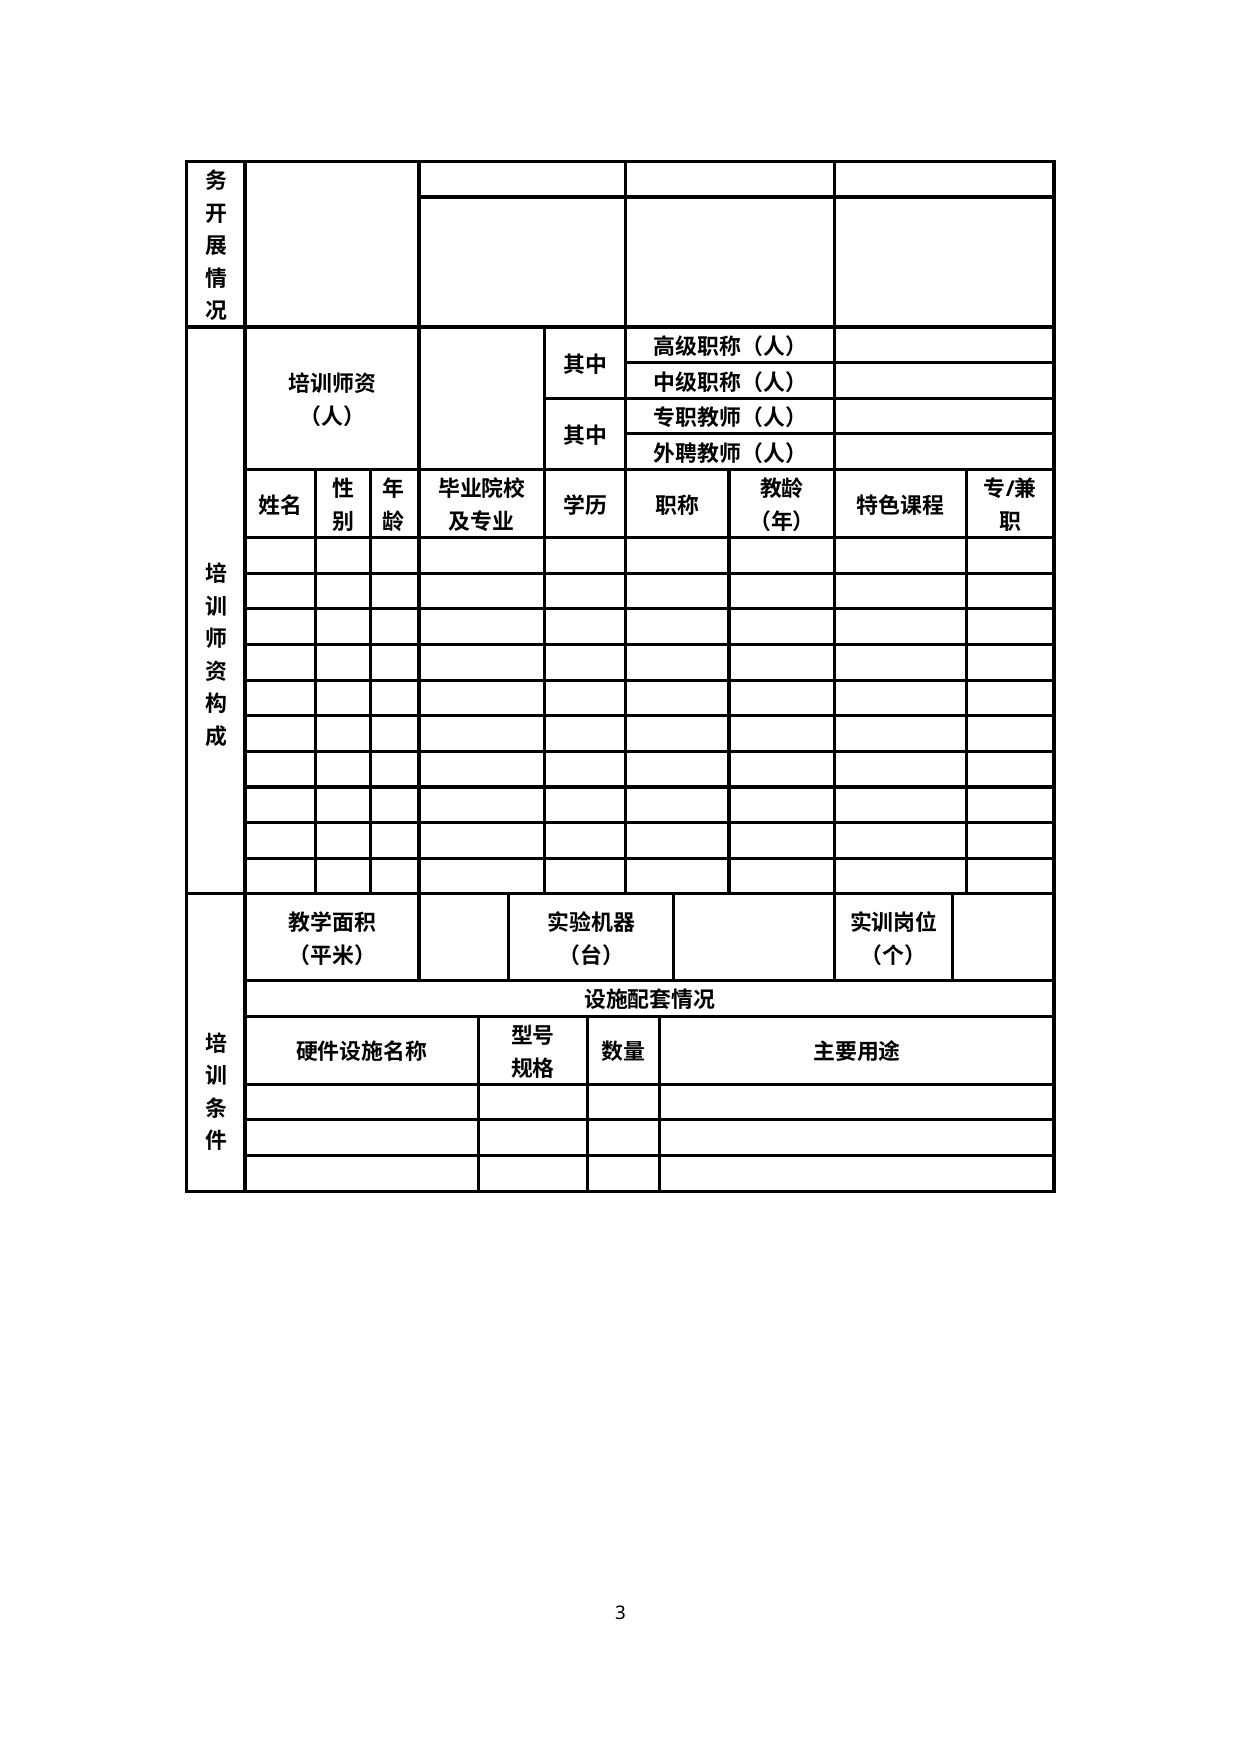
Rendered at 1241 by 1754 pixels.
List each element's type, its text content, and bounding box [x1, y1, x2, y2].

table_cell 培训条件 [188, 895, 243, 1189]
table_cell [546, 539, 624, 572]
table_cell [421, 895, 507, 979]
table_cell [546, 717, 624, 750]
table_cell [421, 163, 624, 195]
table_cell [968, 789, 1052, 821]
table_cell [247, 860, 314, 892]
table_cell [627, 163, 833, 195]
table_cell [968, 824, 1052, 857]
table_cell 教龄（年） [731, 471, 833, 536]
table_cell [546, 610, 624, 643]
table_cell [661, 1086, 1052, 1118]
table_cell 专职教师（人） [627, 400, 833, 432]
table_cell 性别 [317, 471, 369, 536]
table_cell [627, 575, 727, 607]
table_cell 设施配套情况 [247, 982, 1052, 1014]
table_cell [480, 1157, 586, 1189]
table_cell 教学面积 （平米） [247, 895, 417, 979]
table_cell [372, 860, 417, 892]
table_cell [372, 682, 417, 714]
table_cell [836, 824, 965, 857]
table_cell [836, 753, 965, 785]
table_cell [546, 646, 624, 678]
table_cell [731, 646, 833, 678]
table_cell [372, 646, 417, 678]
table_cell 培训师资构成 [188, 329, 243, 892]
table_cell [836, 199, 1052, 325]
table_cell [731, 610, 833, 643]
table_cell [627, 682, 727, 714]
table_cell 主要用途 [661, 1018, 1052, 1083]
table_cell [317, 717, 369, 750]
table_cell [317, 646, 369, 678]
table_cell [589, 1157, 658, 1189]
table_cell 实训岗位（个） [836, 895, 951, 979]
table_cell [627, 753, 727, 785]
table_cell [480, 1121, 586, 1154]
table_cell [836, 646, 965, 678]
table_cell [661, 1157, 1052, 1189]
table_cell [317, 575, 369, 607]
table_cell 高级职称（人） [627, 329, 833, 361]
table_cell [421, 575, 543, 607]
table_cell [546, 575, 624, 607]
table_cell 培训师资 （人） [247, 329, 417, 468]
table_cell 型号 规格 [480, 1018, 586, 1083]
table_cell [627, 610, 727, 643]
table_cell [317, 789, 369, 821]
table_cell [836, 539, 965, 572]
table_cell 专/兼职 [968, 471, 1052, 536]
table_cell [627, 860, 727, 892]
table_cell [836, 610, 965, 643]
table_cell [836, 435, 1052, 468]
table_cell [247, 1121, 477, 1154]
table_cell [836, 400, 1052, 432]
table_cell [372, 575, 417, 607]
table_cell [731, 860, 833, 892]
table_cell [421, 329, 543, 468]
table_cell 年龄 [372, 471, 417, 536]
table_cell [675, 895, 833, 979]
table_cell [627, 717, 727, 750]
table_cell [247, 539, 314, 572]
table_cell [968, 610, 1052, 643]
table_cell [247, 646, 314, 678]
table_cell [421, 646, 543, 678]
table_cell 实验机器（台） [510, 895, 672, 979]
table_cell [421, 610, 543, 643]
table_cell [836, 575, 965, 607]
table_cell [968, 717, 1052, 750]
table_cell [968, 682, 1052, 714]
table_cell [661, 1121, 1052, 1154]
table_cell 数量 [589, 1018, 658, 1083]
table_cell [247, 682, 314, 714]
table_cell [421, 199, 624, 325]
table_cell [836, 789, 965, 821]
table_cell [247, 610, 314, 643]
table_cell [731, 753, 833, 785]
table_cell [627, 199, 833, 325]
table_cell 外聘教师（人） [627, 435, 833, 468]
table_cell [731, 789, 833, 821]
table_cell [317, 824, 369, 857]
table_cell [836, 860, 965, 892]
table_cell 特色课程 [836, 471, 965, 536]
table_cell 其中 [546, 400, 624, 468]
table_cell [627, 539, 727, 572]
table_cell [372, 539, 417, 572]
table_cell [546, 789, 624, 821]
table_cell [731, 824, 833, 857]
table_cell [968, 860, 1052, 892]
table_cell [317, 682, 369, 714]
table_cell 姓名 [247, 471, 314, 536]
table_cell [546, 860, 624, 892]
table_cell [317, 860, 369, 892]
table_cell [421, 539, 543, 572]
table_cell [968, 575, 1052, 607]
table_cell [247, 1157, 477, 1189]
table_cell [731, 717, 833, 750]
table_cell [247, 1086, 477, 1118]
table_cell [247, 789, 314, 821]
table_cell [836, 329, 1052, 361]
table_cell [421, 682, 543, 714]
table_cell [627, 824, 727, 857]
table_cell [421, 860, 543, 892]
table_cell [627, 646, 727, 678]
table_cell [836, 682, 965, 714]
table_cell [247, 753, 314, 785]
table_cell 其中 [546, 329, 624, 397]
table_cell [421, 789, 543, 821]
table_cell [731, 575, 833, 607]
table_cell [372, 610, 417, 643]
table_cell [546, 824, 624, 857]
table_cell [421, 824, 543, 857]
table_cell [968, 539, 1052, 572]
table_cell [372, 789, 417, 821]
table_cell [731, 539, 833, 572]
table_cell [317, 610, 369, 643]
table_cell [247, 824, 314, 857]
table_cell [372, 824, 417, 857]
table_cell [627, 789, 727, 821]
table_cell [836, 364, 1052, 397]
table_cell [421, 717, 543, 750]
table_cell [836, 717, 965, 750]
table_cell [954, 895, 1052, 979]
table_cell 职称 [627, 471, 727, 536]
table_cell [546, 753, 624, 785]
table_cell [372, 717, 417, 750]
table_cell [421, 753, 543, 785]
table_cell 中级职称（人） [627, 364, 833, 397]
table_cell [317, 539, 369, 572]
table_cell [372, 753, 417, 785]
table_cell 毕业院校 及专业 [421, 471, 543, 536]
table_cell [546, 682, 624, 714]
table_cell [968, 753, 1052, 785]
table_cell [968, 646, 1052, 678]
table_cell [247, 575, 314, 607]
table_cell 学历 [546, 471, 624, 536]
table_cell [247, 717, 314, 750]
table_cell [836, 163, 1052, 195]
table_cell [317, 753, 369, 785]
table_cell [731, 682, 833, 714]
table_cell [589, 1121, 658, 1154]
table_cell [480, 1086, 586, 1118]
table_cell [589, 1086, 658, 1118]
table_cell 硬件设施名称 [247, 1018, 477, 1083]
